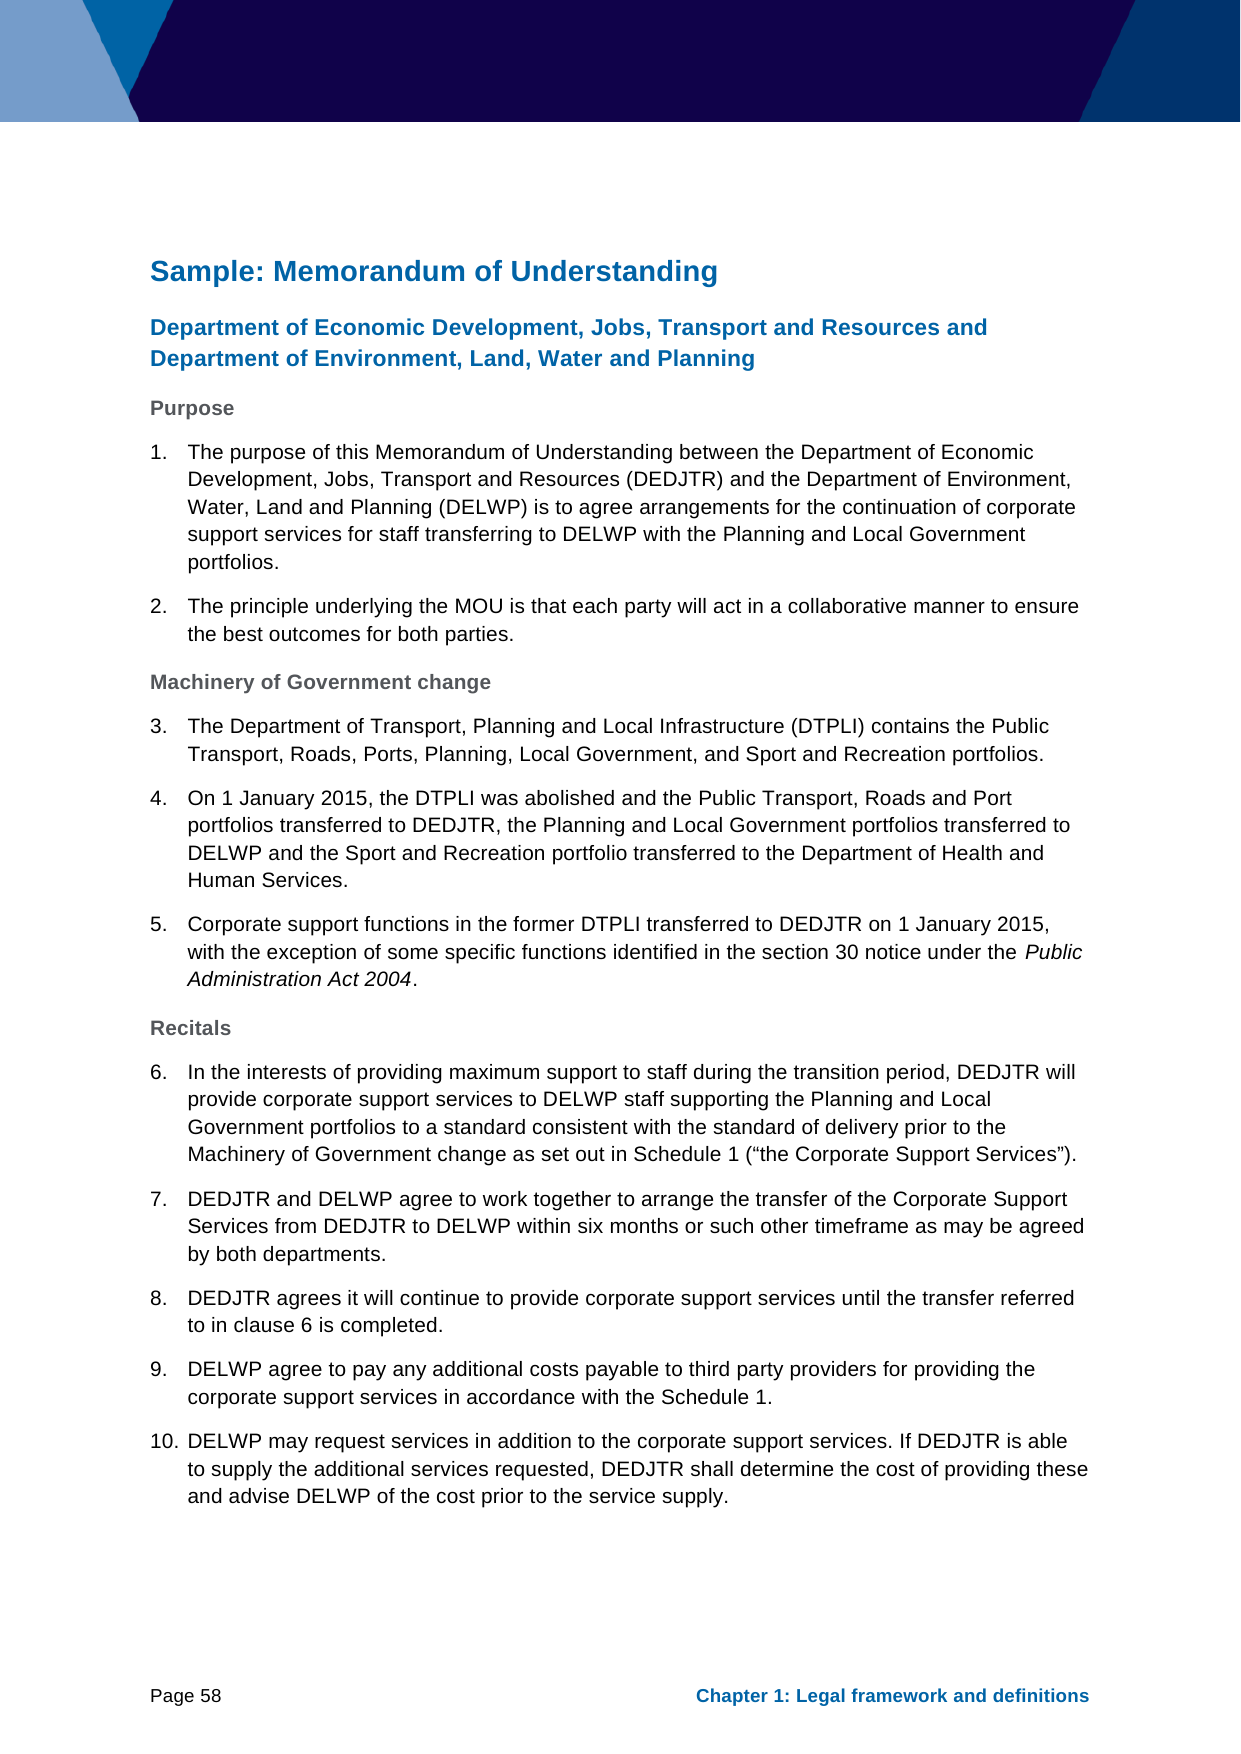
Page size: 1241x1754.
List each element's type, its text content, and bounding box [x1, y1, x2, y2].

text The principle underlying the MOU is that each party will act in a collaborative manner to ensure the best outcomes for both parties. [150, 594, 1090, 645]
subtitle Department of Economic Development, Jobs, Transport and Resources and Department of Environment, Land, Water and Planning [150, 314, 1090, 371]
text On 1 January 2015, the DTPLI was abolished and the Public Transport, Roads and Port portfolios transferred to DEDJTR, the Planning and Local Government portfolios transferred to DELWP and the Sport and Recreation portfolio transferred to the Department of Health and Human Services. [150, 786, 1090, 892]
picture [0, 0, 1241, 122]
text The Department of Transport, Planning and Local Infrastructure (DTPLI) contains the Public Transport, Roads, Ports, Planning, Local Government, and Sport and Recreation portfolios. [150, 714, 1090, 765]
subtitle Recitals [150, 1016, 1090, 1039]
subtitle Machinery of Government change [150, 670, 1090, 694]
text DELWP may request services in addition to the corporate support services. If DEDJTR is able to supply the additional services requested, DEDJTR shall determine the cost of providing these and advise DELWP of the cost prior to the service supply. [150, 1429, 1090, 1508]
text Corporate support functions in the former DTPLI transferred to DEDJTR on 1 January 2015, with the exception of some specific functions identified in the section 30 notice under the Public Administration Act 2004. [150, 912, 1090, 991]
text DEDJTR and DELWP agree to work together to arrange the transfer of the Corporate Support Services from DEDJTR to DELWP within six months or such other timeframe as may be agreed by both departments. [150, 1186, 1090, 1265]
text DEDJTR agrees it will continue to provide corporate support services until the transfer referred to in clause 6 is completed. [150, 1286, 1090, 1337]
text In the interests of providing maximum support to staff during the transition period, DEDJTR will provide corporate support services to DELWP staff supporting the Planning and Local Government portfolios to a standard consistent with the standard of delivery prior to the Machinery of Government change as set out in Schedule 1 (“the Corporate Support Services”). [150, 1060, 1090, 1166]
text DELWP agree to pay any additional costs payable to third party providers for providing the corporate support services in accordance with the Schedule 1. [150, 1357, 1090, 1409]
subtitle Purpose [150, 396, 1090, 419]
text The purpose of this Memorandum of Understanding between the Department of Economic Development, Jobs, Transport and Resources (DEDJTR) and the Department of Environment, Water, Land and Planning (DELWP) is to agree arrangements for the continuation of corporate support services for staff transferring to DELWP with the Planning and Local Government portfolios. [150, 440, 1090, 574]
subtitle Sample: Memorandum of Understanding [150, 254, 1090, 288]
